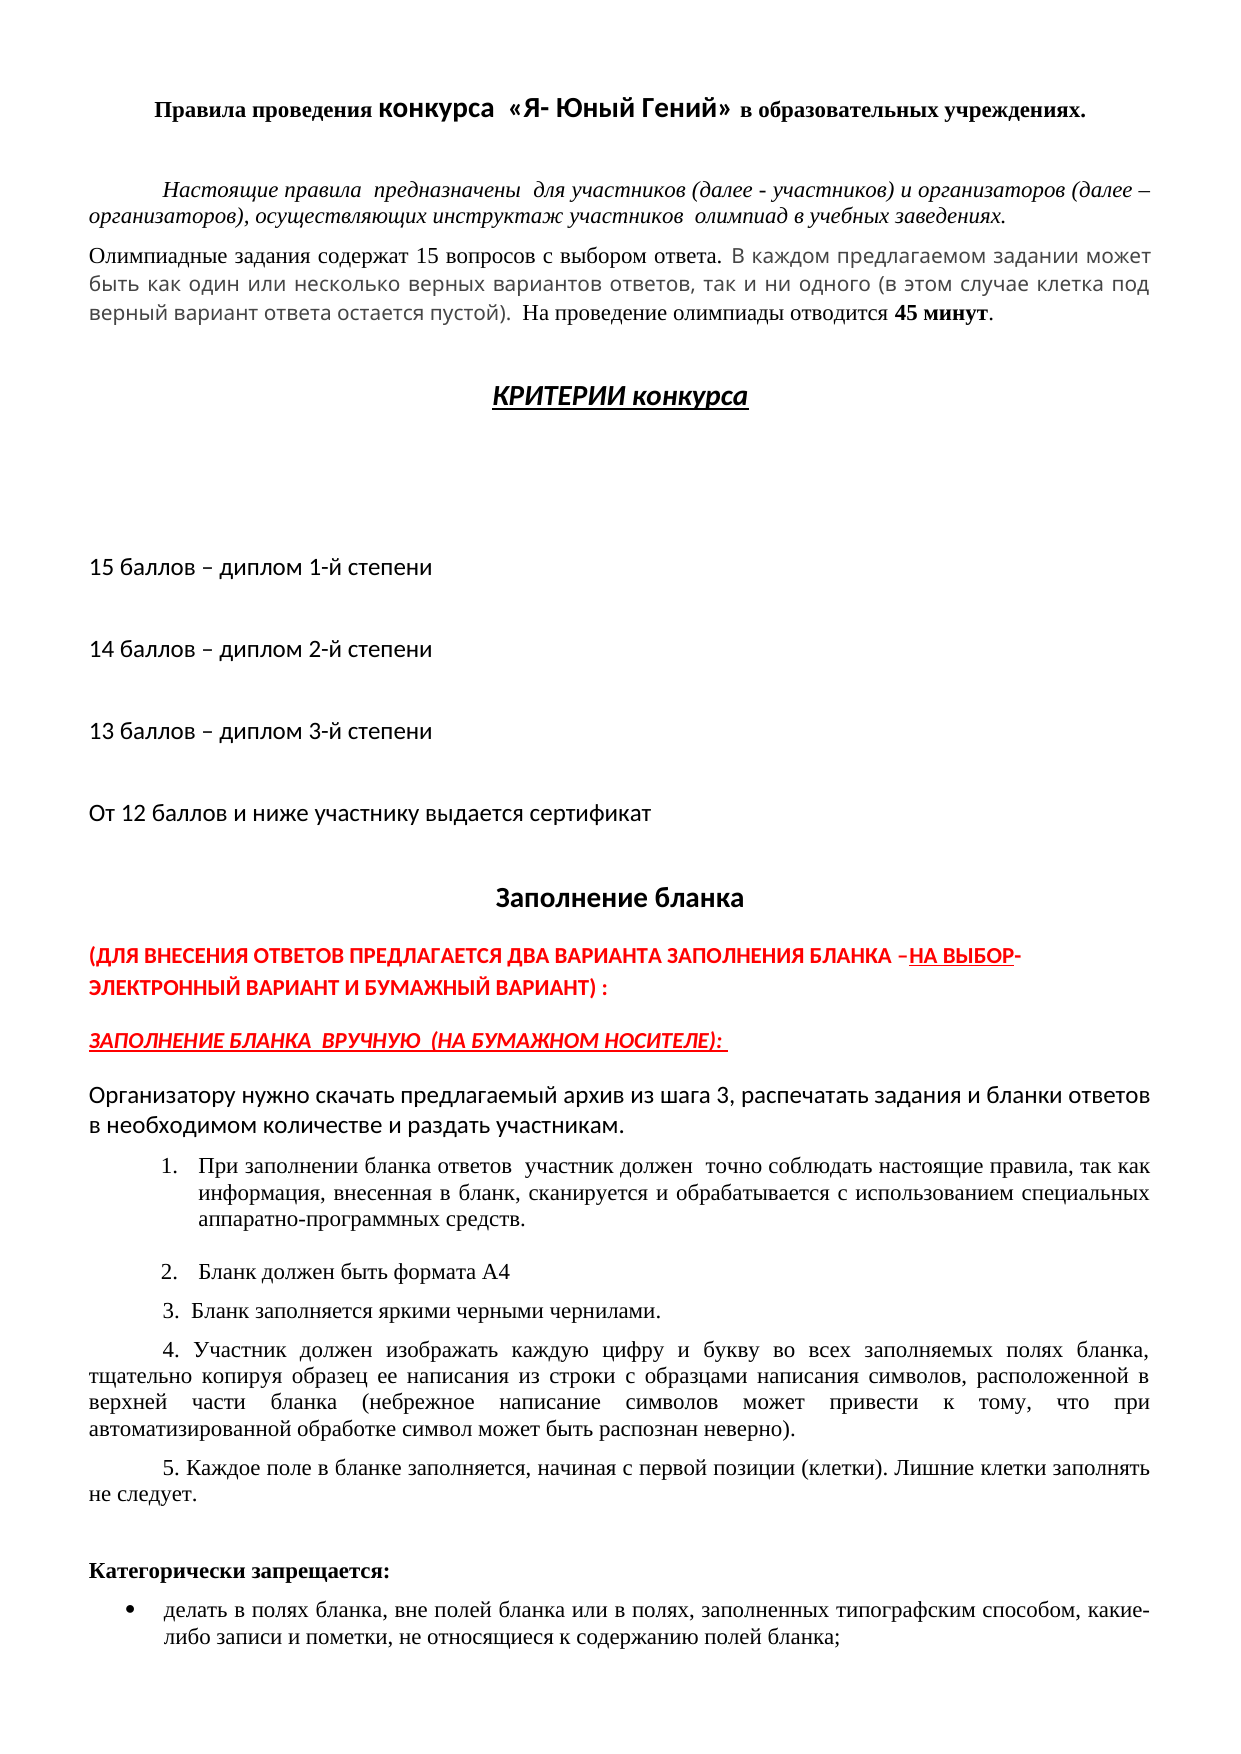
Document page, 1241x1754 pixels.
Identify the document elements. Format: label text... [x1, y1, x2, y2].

list Бланк должен быть формата А4 [161, 1258, 1152, 1284]
text 13 баллов – диплом 3-й степени [89, 715, 1152, 746]
text От 12 баллов и ниже участнику выдается сертификат [89, 797, 1152, 828]
text Заполнение бланка [89, 879, 1152, 914]
text 4. Участник должен изображать каждую цифру и букву во всех заполняемых полях бланка, тщательно копируя образец ее написания из строки с образцами написания символов, расположенной в верхней части бланка (небрежное написание символов может привести к тому, что при автоматизированной обработке символ может быть распознан неверно). [89, 1336, 1152, 1441]
text 15 баллов – диплом 1-й степени [89, 551, 1152, 582]
list делать в полях бланка, вне полей бланка или в полях, заполненных типографским способом, какие-либо записи и пометки, не относящиеся к содержанию полей бланка; [126, 1596, 1152, 1649]
text Категорически запрещается: [89, 1558, 1152, 1584]
text 5. Каждое поле в бланке заполняется, начиная с первой позиции (клетки). Лишние клетки заполнять не следует. [89, 1453, 1152, 1506]
text 14 баллов – диплом 2-й степени [89, 633, 1152, 664]
text Олимпиадные задания содержат 15 вопросов с выбором ответа. В каждом предлагаемом задании может быть как один или несколько верных вариантов ответов, так и ни одного (в этом случае клетка под верный вариант ответа остается пустой). На проведение олимпиады отводится 45 минут. [89, 241, 1152, 326]
text Организатору нужно скачать предлагаемый архив из шага 3, распечатать задания и бланки ответов в необходимом количестве и раздать участникам. [89, 1079, 1152, 1140]
text ЗАПОЛНЕНИЕ БЛАНКА ВРУЧНУЮ (НА БУМАЖНОМ НОСИТЕЛЕ): [89, 1026, 1152, 1054]
text (ДЛЯ ВНЕСЕНИЯ ОТВЕТОВ ПРЕДЛАГАЕТСЯ ДВА ВАРИАНТА ЗАПОЛНЕНИЯ БЛАНКА –НА ВЫБОР- ЭЛЕКТРОННЫЙ ВАРИАНТ И БУМАЖНЫЙ ВАРИАНТ) : [89, 941, 1152, 1001]
text КРИТЕРИИ конкурса [89, 377, 1152, 413]
text 3. Бланк заполняется яркими черными чернилами. [89, 1297, 1152, 1323]
list При заполнении бланка ответов участник должен точно соблюдать настоящие правила, так как информация, внесенная в бланк, сканируется и обрабатывается с использованием специальных аппаратно-программных средств. [161, 1152, 1152, 1232]
text Правила проведения конкурса «Я- Юный Гений» в образовательных учреждениях. [89, 89, 1152, 124]
text Настоящие правила предназначены для участников (далее - участников) и организаторов (далее – организаторов), осуществляющих инструктаж участников олимпиад в учебных заведениях. [89, 176, 1152, 228]
